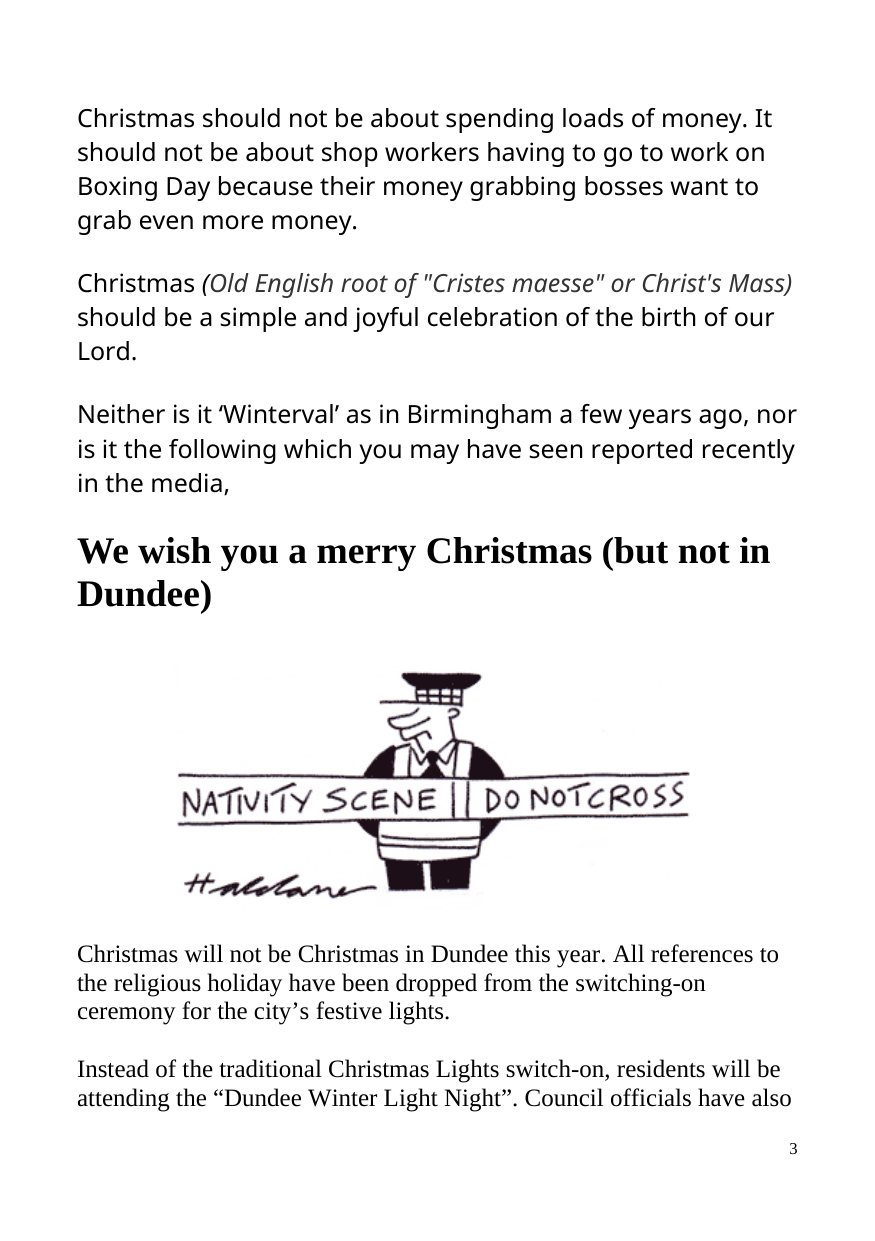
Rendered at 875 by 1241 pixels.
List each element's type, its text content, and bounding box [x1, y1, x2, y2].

text Christmas will not be Christmas in Dundee this year. All references to the religious holiday have been dropped from the switching-on ceremony for the city’s festive lights. [77, 939, 797, 1025]
text Christmas should not be about spending loads of money. It should not be about shop workers having to go to work on Boxing Day because their money grabbing bosses want to grab even more money. [77, 100, 797, 237]
picture [160, 643, 714, 910]
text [77, 1054, 797, 1112]
text We wish you a merry Christmas (but not in Dundee) [77, 528, 797, 615]
text Christmas (Old English root of "Cristes maesse" or Christ's Mass) should be a simple and joyful celebration of the birth of our Lord. [77, 266, 797, 368]
text Neither is it ‘Winterval’ as in Birmingham a few years ago, nor is it the following which you may have seen reported recently in the media, [77, 397, 797, 499]
